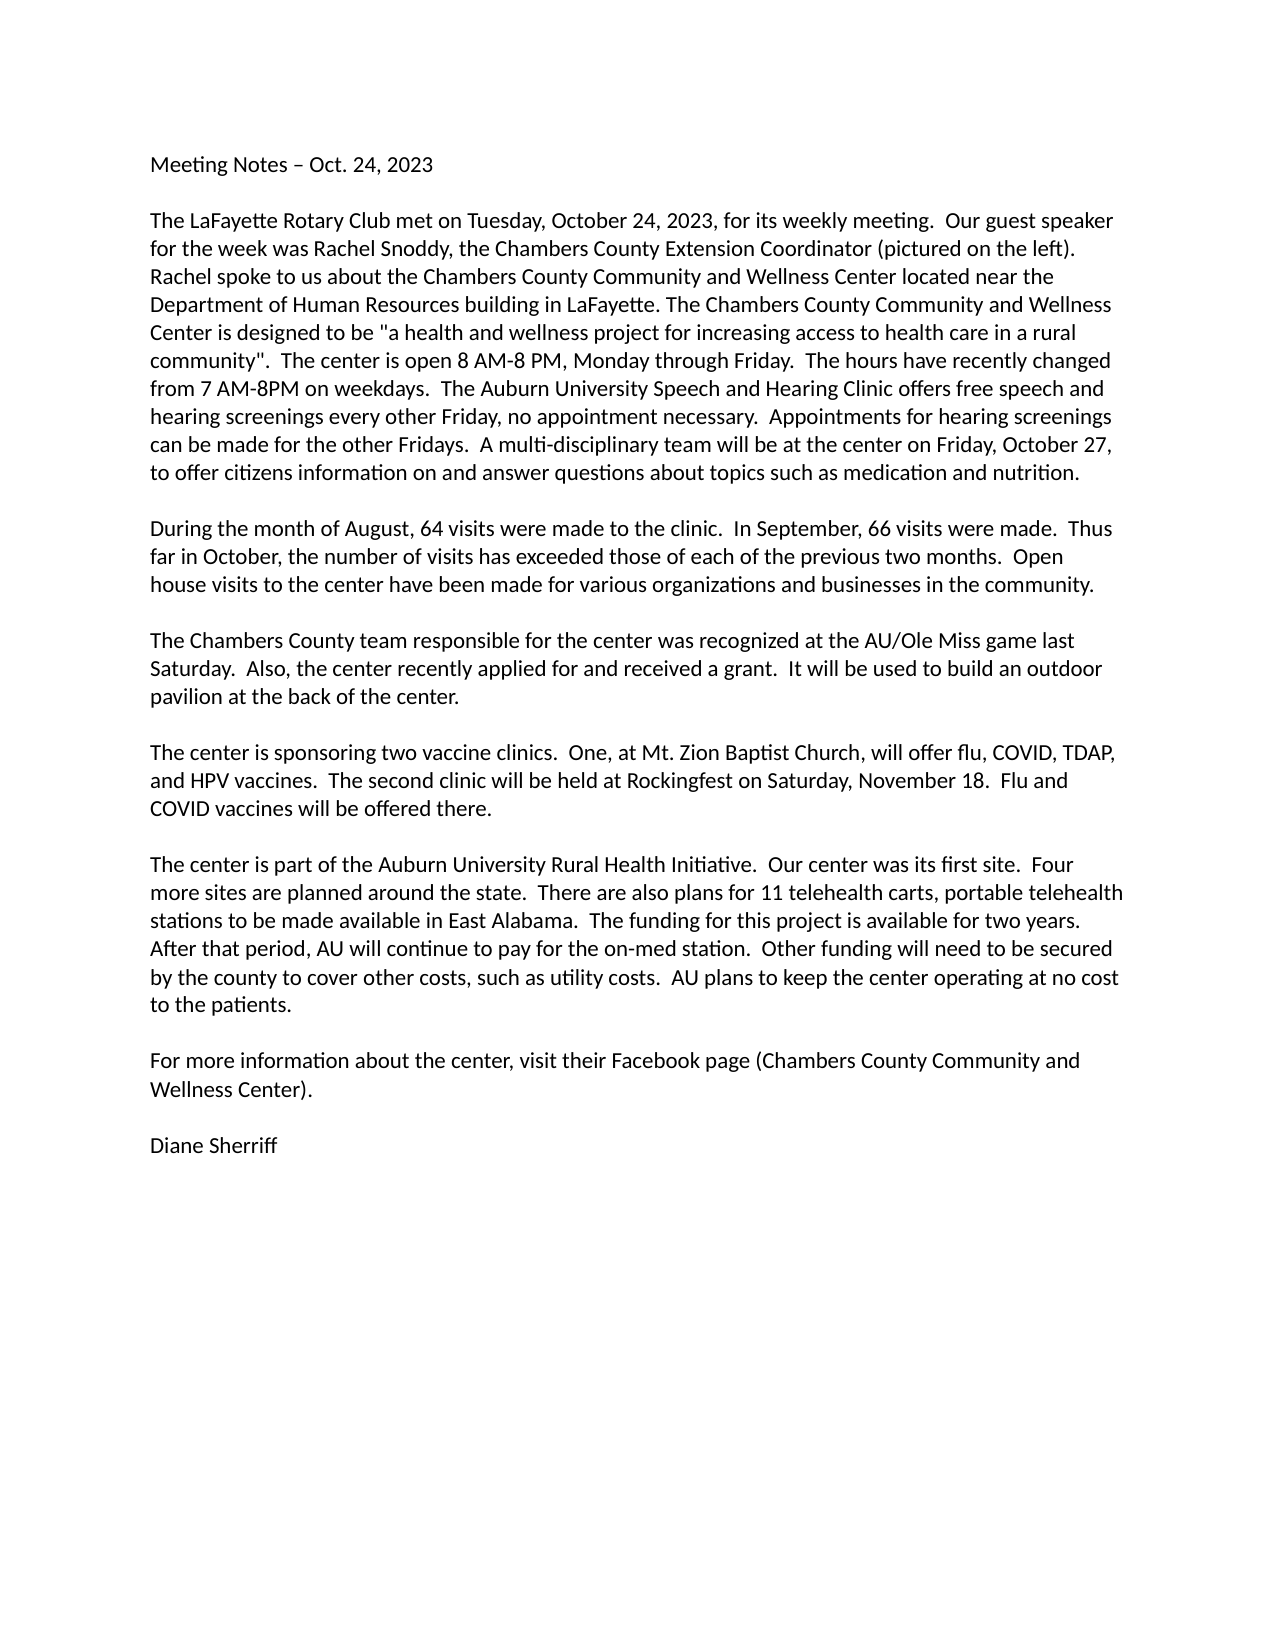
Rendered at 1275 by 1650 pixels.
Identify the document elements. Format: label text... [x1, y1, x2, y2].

text The Chambers County team responsible for the center was recognized at the AU/Ole Miss game last Saturday. Also, the center recently applied for and received a grant. It will be used to build an outdoor pavilion at the back of the center. [150, 626, 1125, 710]
text Diane Sherriff [150, 1131, 1125, 1159]
text Meeting Notes – Oct. 24, 2023 [150, 150, 1125, 178]
text For more information about the center, visit their Facebook page (Chambers County Community and Wellness Center). [150, 1047, 1125, 1103]
text The LaFayette Rotary Club met on Tuesday, October 24, 2023, for its weekly meeting. Our guest speaker for the week was Rachel Snoddy, the Chambers County Extension Coordinator (pictured on the left). Rachel spoke to us about the Chambers County Community and Wellness Center located near the Department of Human Resources building in LaFayette. The Chambers County Community and Wellness Center is designed to be "a health and wellness project for increasing access to health care in a rural community". The center is open 8 AM-8 PM, Monday through Friday. The hours have recently changed from 7 AM-8PM on weekdays. The Auburn University Speech and Hearing Clinic offers free speech and hearing screenings every other Friday, no appointment necessary. Appointments for hearing screenings can be made for the other Fridays. A multi-disciplinary team will be at the center on Friday, October 27, to offer citizens information on and answer questions about topics such as medication and nutrition. [150, 206, 1125, 486]
text During the month of August, 64 visits were made to the clinic. In September, 66 visits were made. Thus far in October, the number of visits has exceeded those of each of the previous two months. Open house visits to the center have been made for various organizations and businesses in the community. [150, 514, 1125, 598]
text The center is part of the Auburn University Rural Health Initiative. Our center was its first site. Four more sites are planned around the state. There are also plans for 11 telehealth carts, portable telehealth stations to be made available in East Alabama. The funding for this project is available for two years. After that period, AU will continue to pay for the on-med station. Other funding will need to be secured by the county to cover other costs, such as utility costs. AU plans to keep the center operating at no cost to the patients. [150, 851, 1125, 1019]
text The center is sponsoring two vaccine clinics. One, at Mt. Zion Baptist Church, will offer flu, COVID, TDAP, and HPV vaccines. The second clinic will be held at Rockingfest on Saturday, November 18. Flu and COVID vaccines will be offered there. [150, 738, 1125, 822]
